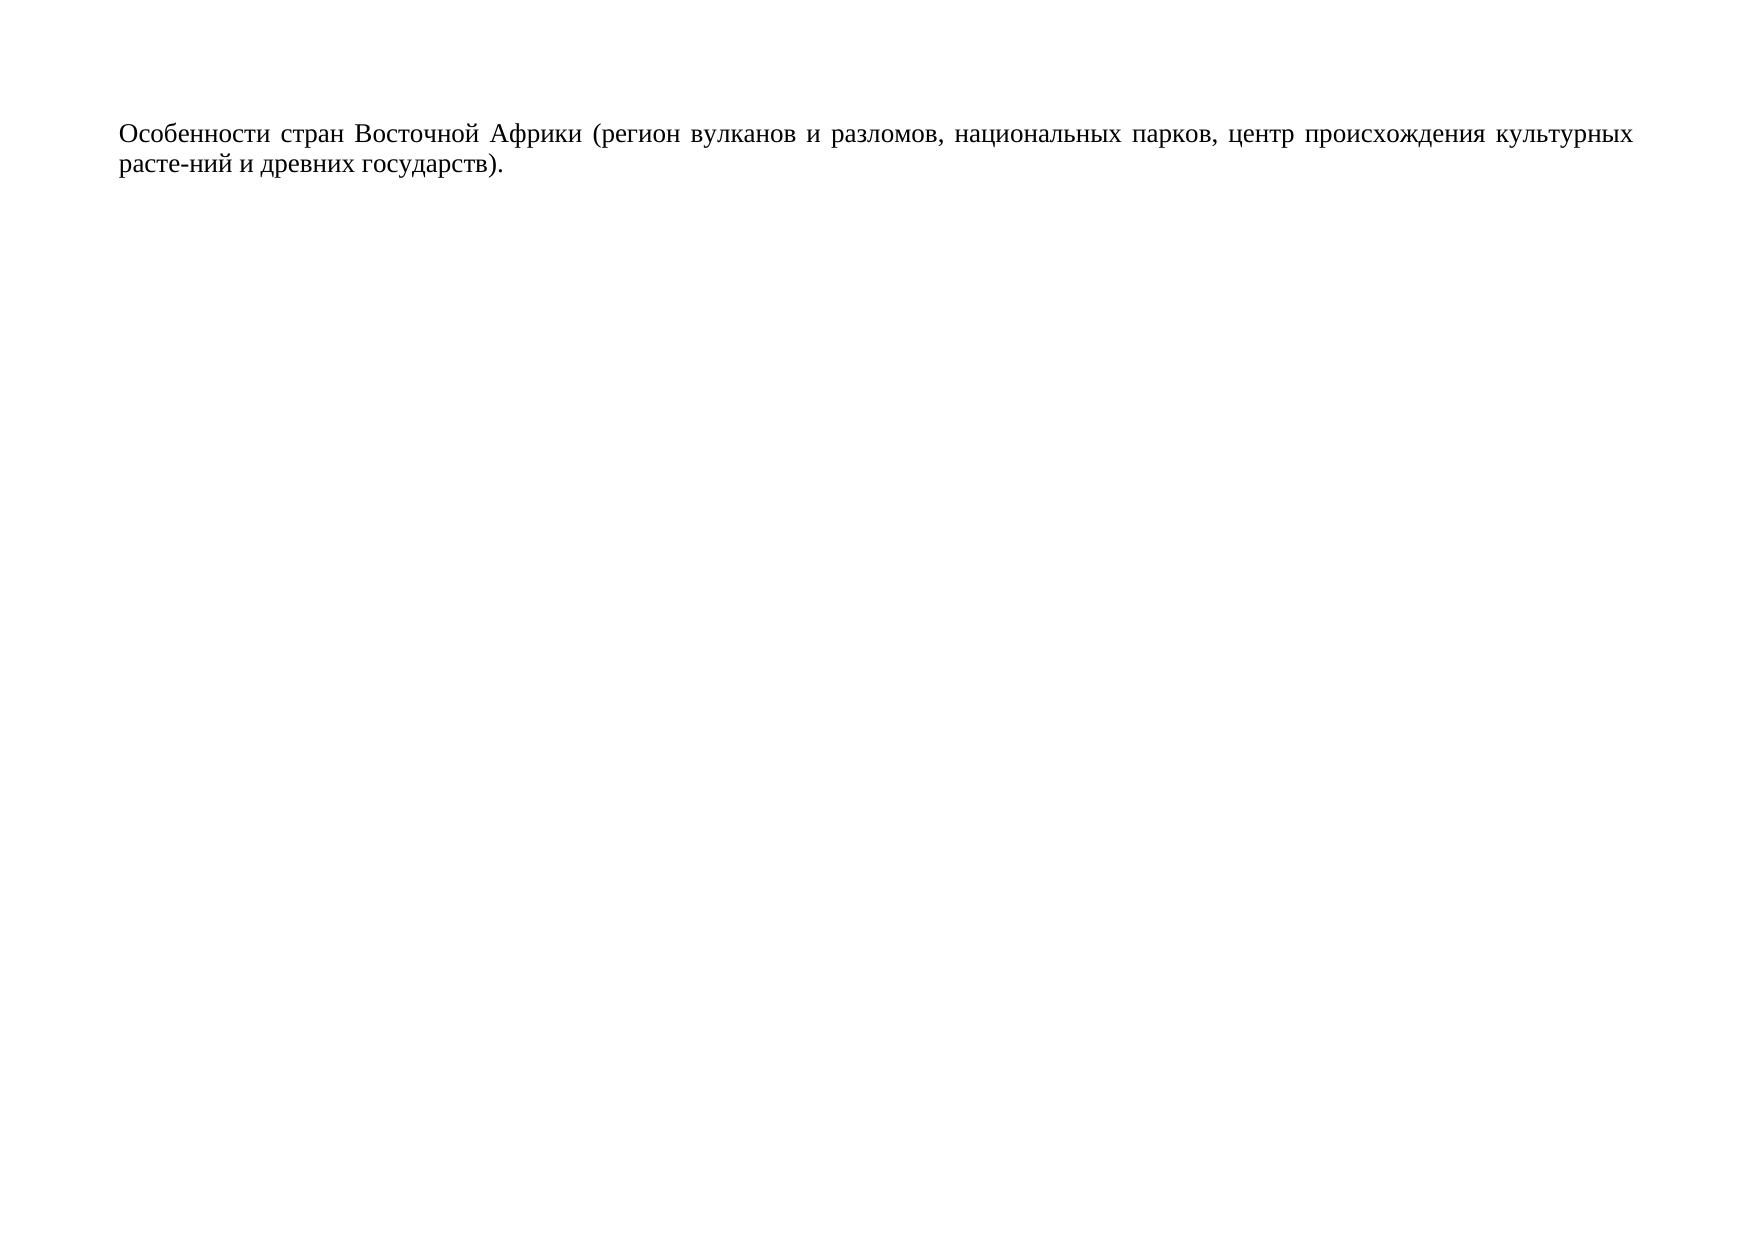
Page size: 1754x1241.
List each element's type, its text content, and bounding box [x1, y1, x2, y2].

text Особенности стран Восточной Африки (регион вулканов и разломов, национальных парков, центр происхождения культурных расте-ний и древних государств). [119, 118, 1635, 179]
